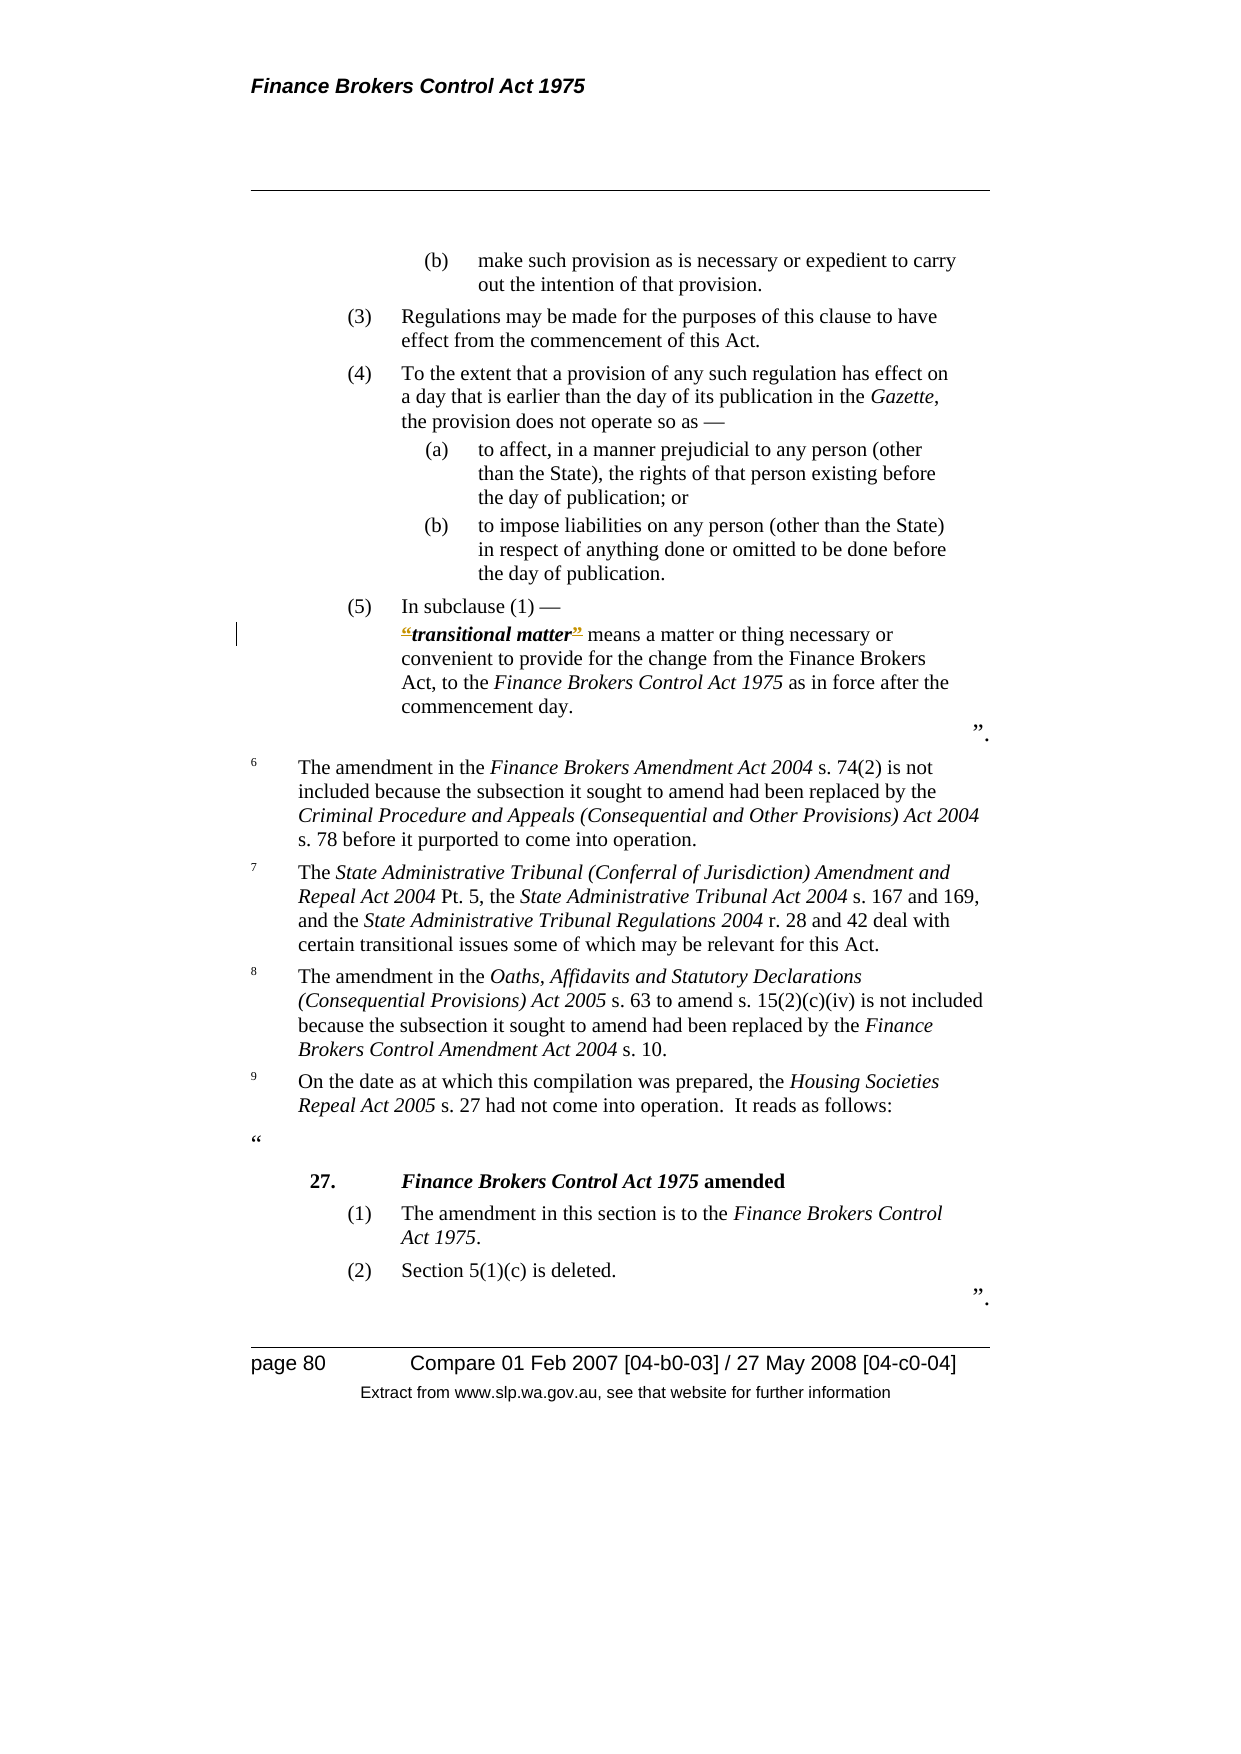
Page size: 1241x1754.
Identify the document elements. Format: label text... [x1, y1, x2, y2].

text (b) make such provision as is necessary or expedient to carry out the intention of that provision. [389, 247, 960, 296]
text 9 On the date as at which this compilation was prepared, the Housing Societies Repeal Act 2005 s. 27 had not come into operation. It reads as follows: [251, 1069, 990, 1117]
text 8 The amendment in the Oaths, Affidavits and Statutory Declarations (Consequential Provisions) Act 2005 s. 63 to amend s. 15(2)(c)(iv) is not included because the subsection it sought to amend had been replaced by the Finance Brokers Control Amendment Act 2004 s. 10. [251, 964, 990, 1061]
text (1) The amendment in this section is to the Finance Brokers Control Act 1975. [312, 1201, 960, 1249]
text (a) to affect, in a manner prejudicial to any person (other than the State), the rights of that person existing before the day of publication; or [389, 437, 960, 509]
text (2) Section 5(1)(c) is deleted. [312, 1258, 960, 1282]
text 6 The amendment in the Finance Brokers Amendment Act 2004 s. 74(2) is not included because the subsection it sought to amend had been replaced by the Criminal Procedure and Appeals (Consequential and Other Provisions) Act 2004 s. 78 before it purported to come into operation. [251, 755, 990, 851]
text ”. [251, 1282, 990, 1310]
text (3) Regulations may be made for the purposes of this clause to have effect from the commencement of this Act. [312, 304, 960, 352]
text “ [251, 1129, 990, 1158]
text ”. [251, 718, 990, 747]
text (5) In subclause (1) — [312, 594, 960, 618]
text (4) To the extent that a provision of any such regulation has effect on a day that is earlier than the day of its publication in the Gazette, the provision does not operate so as — [312, 360, 960, 433]
subtitle 27. Finance Brokers Control Act 1975 amended [309, 1169, 960, 1193]
text (b) to impose liabilities on any person (other than the State) in respect of anything done or omitted to be done before the day of publication. [389, 513, 960, 585]
text transitional matter means a matter or thing necessary or convenient to provide for the change from the Finance Brokers Act, to the Finance Brokers Control Act 1975 as in force after the commencement day. [369, 622, 960, 718]
text 7 The State Administrative Tribunal (Conferral of Jurisdiction) Amendment and Repeal Act 2004 Pt. 5, the State Administrative Tribunal Act 2004 s. 167 and 169, and the State Administrative Tribunal Regulations 2004 r. 28 and 42 deal with certain transitional issues some of which may be relevant for this Act. [251, 860, 990, 956]
